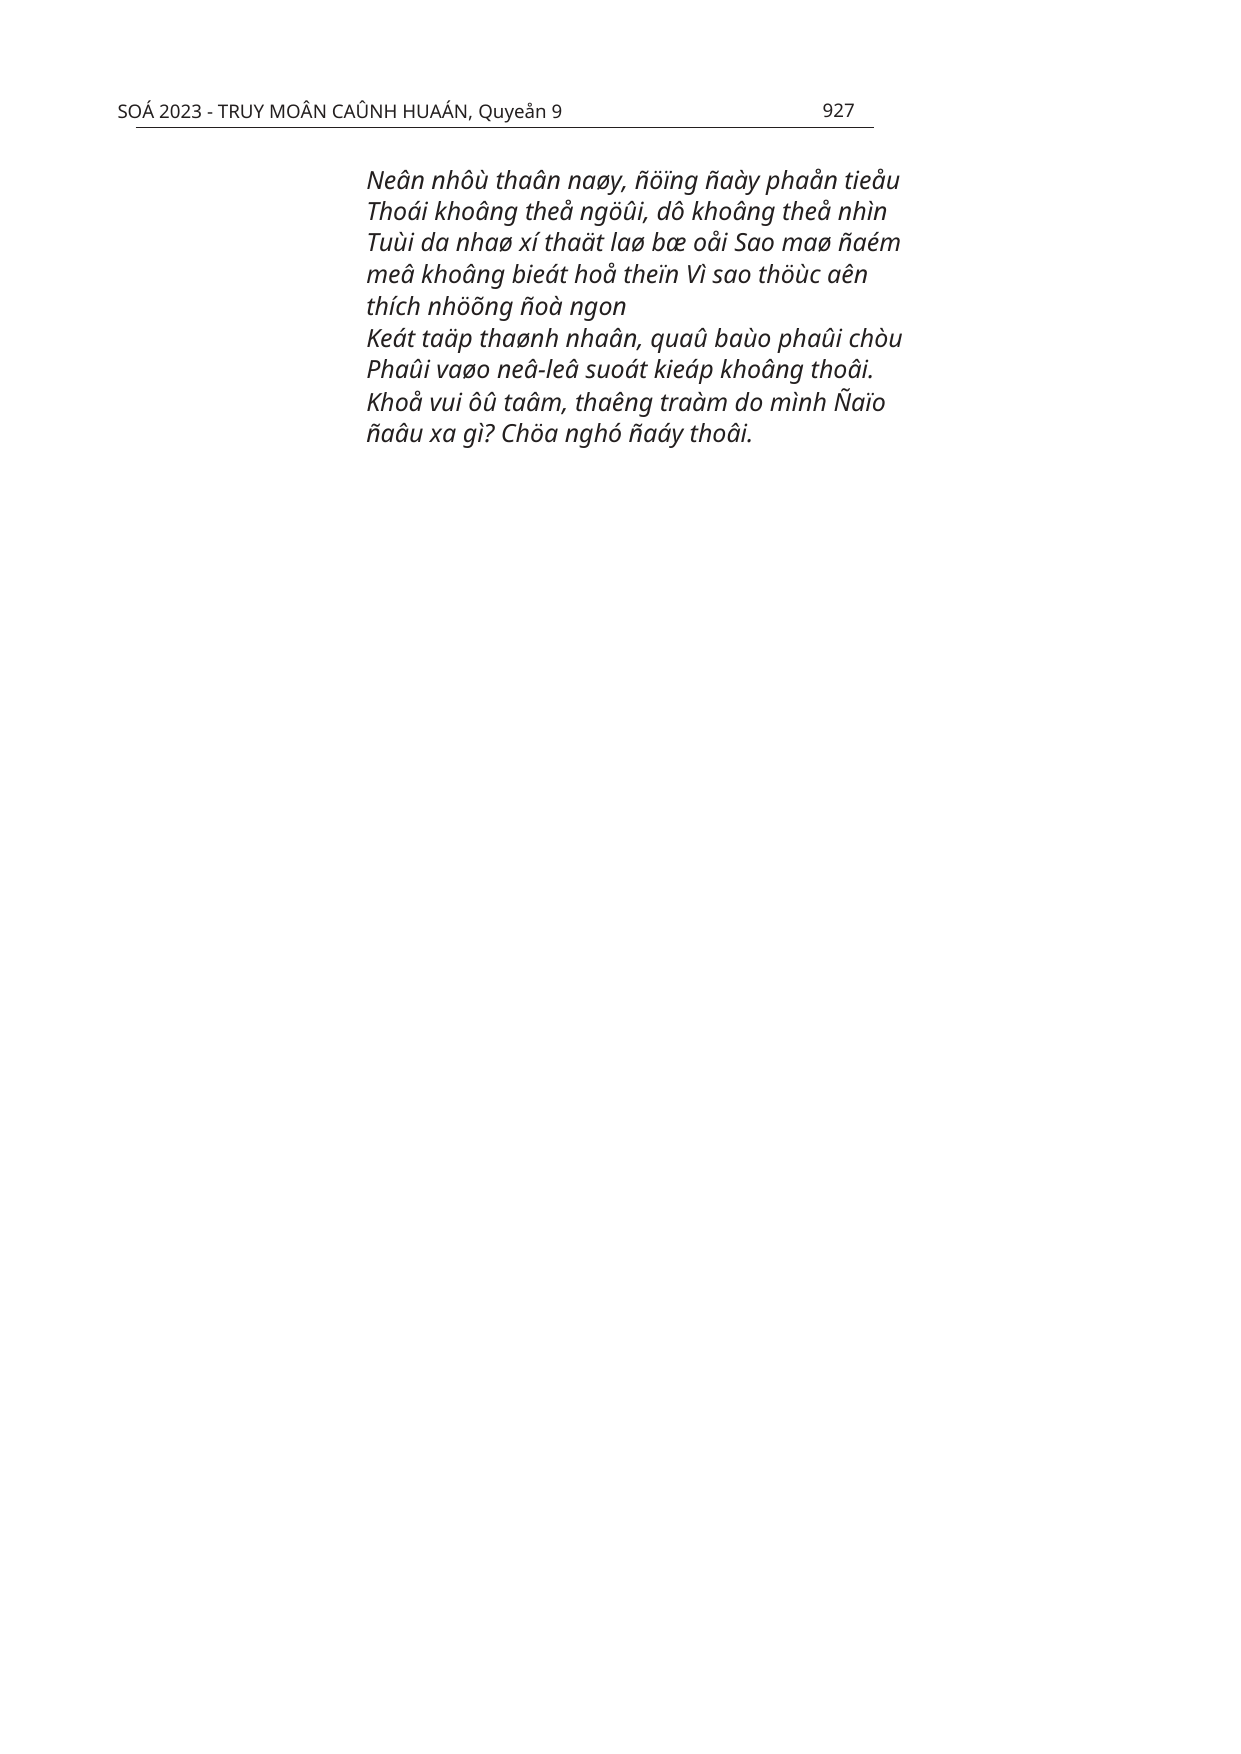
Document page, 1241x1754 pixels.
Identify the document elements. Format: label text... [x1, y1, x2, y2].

text Neân nhôù thaân naøy, ñöïng ñaày phaån tieåu Thoái khoâng theå ngöûi, dô khoâng theå nhìn Tuùi da nhaø xí thaät laø bæ oåi Sao maø ñaém meâ khoâng bieát hoå theïn Vì sao thöùc aên thích nhöõng ñoà ngon [366, 164, 919, 323]
text SOÁ 2023 - TRUY MOÂN CAÛNH HUAÁN, Quyeån 9 927 [117, 97, 1065, 124]
text Keát taäp thaønh nhaân, quaû baùo phaûi chòu Phaûi vaøo neâ-leâ suoát kieáp khoâng thoâi. [366, 323, 921, 386]
text Khoå vui ôû taâm, thaêng traàm do mình Ñaïo ñaâu xa gì? Chöa nghó ñaáy thoâi. [366, 386, 891, 449]
